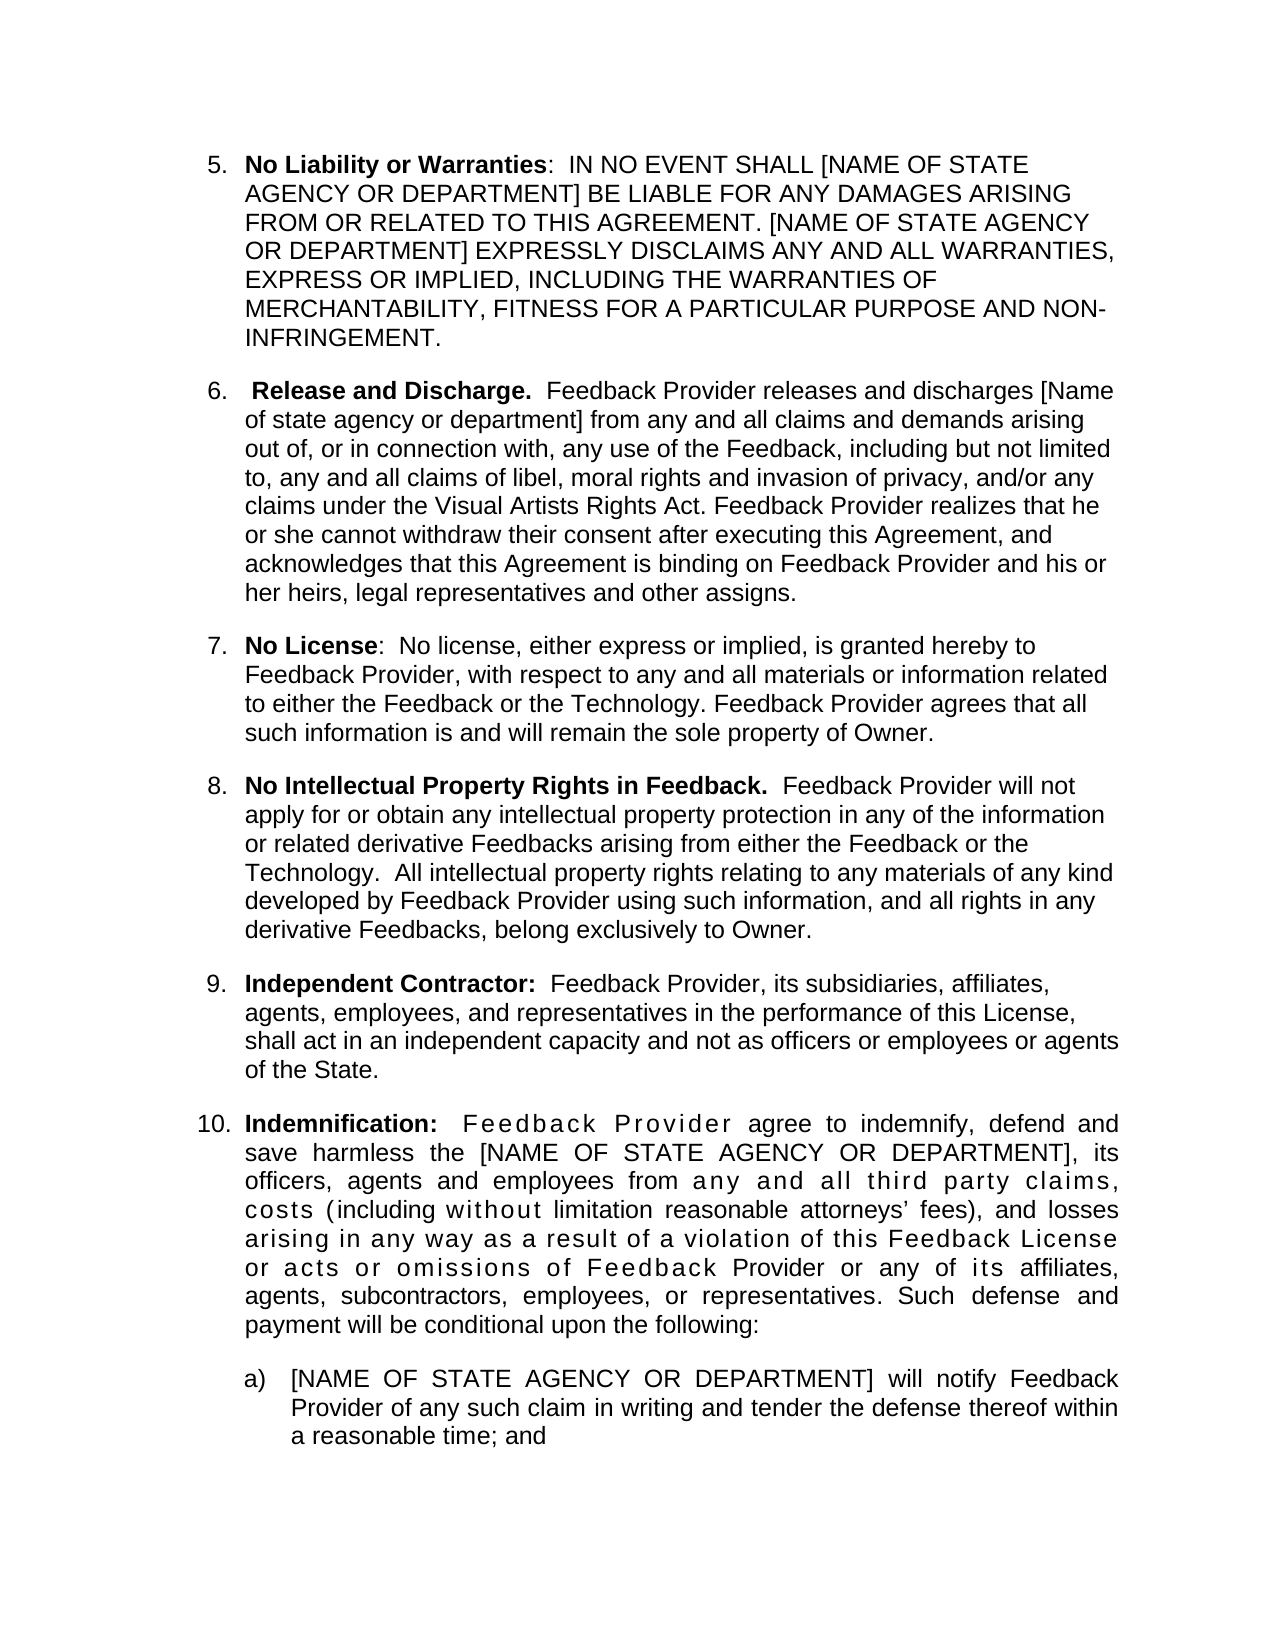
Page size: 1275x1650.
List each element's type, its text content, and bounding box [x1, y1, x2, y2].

list Release and Discharge. Feedback Provider releases and discharges [Name of state agency or department] from any and all claims and demands arising out of, or in connection with, any use of the Feedback, including but not limited to, any and all claims of libel, moral rights and invasion of privacy, and/or any claims under the Visual Artists Rights Act. Feedback Provider realizes that he or she cannot withdraw their consent after executing this Agreement, and acknowledges that this Agreement is binding on Feedback Provider and his or her heirs, legal representatives and other assigns. [207, 376, 1125, 606]
list Independent Contractor: Feedback Provider, its subsidiaries, affiliates, agents, employees, and representatives in the performance of this License, shall act in an independent capacity and not as officers or employees or agents of the State. [206, 969, 1125, 1084]
list No License: No license, either express or implied, is granted hereby to Feedback Provider, with respect to any and all materials or information related to either the Feedback or the Technology. Feedback Provider agrees that all such information is and will remain the sole property of Owner. [207, 631, 1125, 746]
list No Intellectual Property Rights in Feedback. Feedback Provider will not apply for or obtain any intellectual property protection in any of the information or related derivative Feedbacks arising from either the Feedback or the Technology. All intellectual property rights relating to any materials of any kind developed by Feedback Provider using such information, and all rights in any derivative Feedbacks, belong exclusively to Owner. [207, 771, 1125, 944]
list [NAME OF STATE AGENCY OR DEPARTMENT] will notify Feedback Provider of any such claim in writing and tender the defense thereof within a reasonable time; and [244, 1364, 1119, 1450]
list No Liability or Warranties: IN NO EVENT SHALL [NAME OF STATE AGENCY OR DEPARTMENT] BE LIABLE FOR ANY DAMAGES ARISING FROM OR RELATED TO THIS AGREEMENT. [NAME OF STATE AGENCY OR DEPARTMENT] EXPRESSLY DISCLAIMS ANY AND ALL WARRANTIES, EXPRESS OR IMPLIED, INCLUDING THE WARRANTIES OF MERCHANTABILITY, FITNESS FOR A PARTICULAR PURPOSE AND NON-INFRINGEMENT. [207, 150, 1125, 351]
list Indemnification: Feedback Provider agree to indemnify, defend and save harmless the [NAME OF STATE AGENCY OR DEPARTMENT], its officers, agents and employees from any and all third party claims, costs (including without limitation reasonable attorneys’ fees), and losses arising in any way as a result of a violation of this Feedback License or acts or omissions of Feedback Provider or any of its affiliates, agents, subcontractors, employees, or representatives. Such defense and payment will be conditional upon the following: [197, 1109, 1119, 1339]
